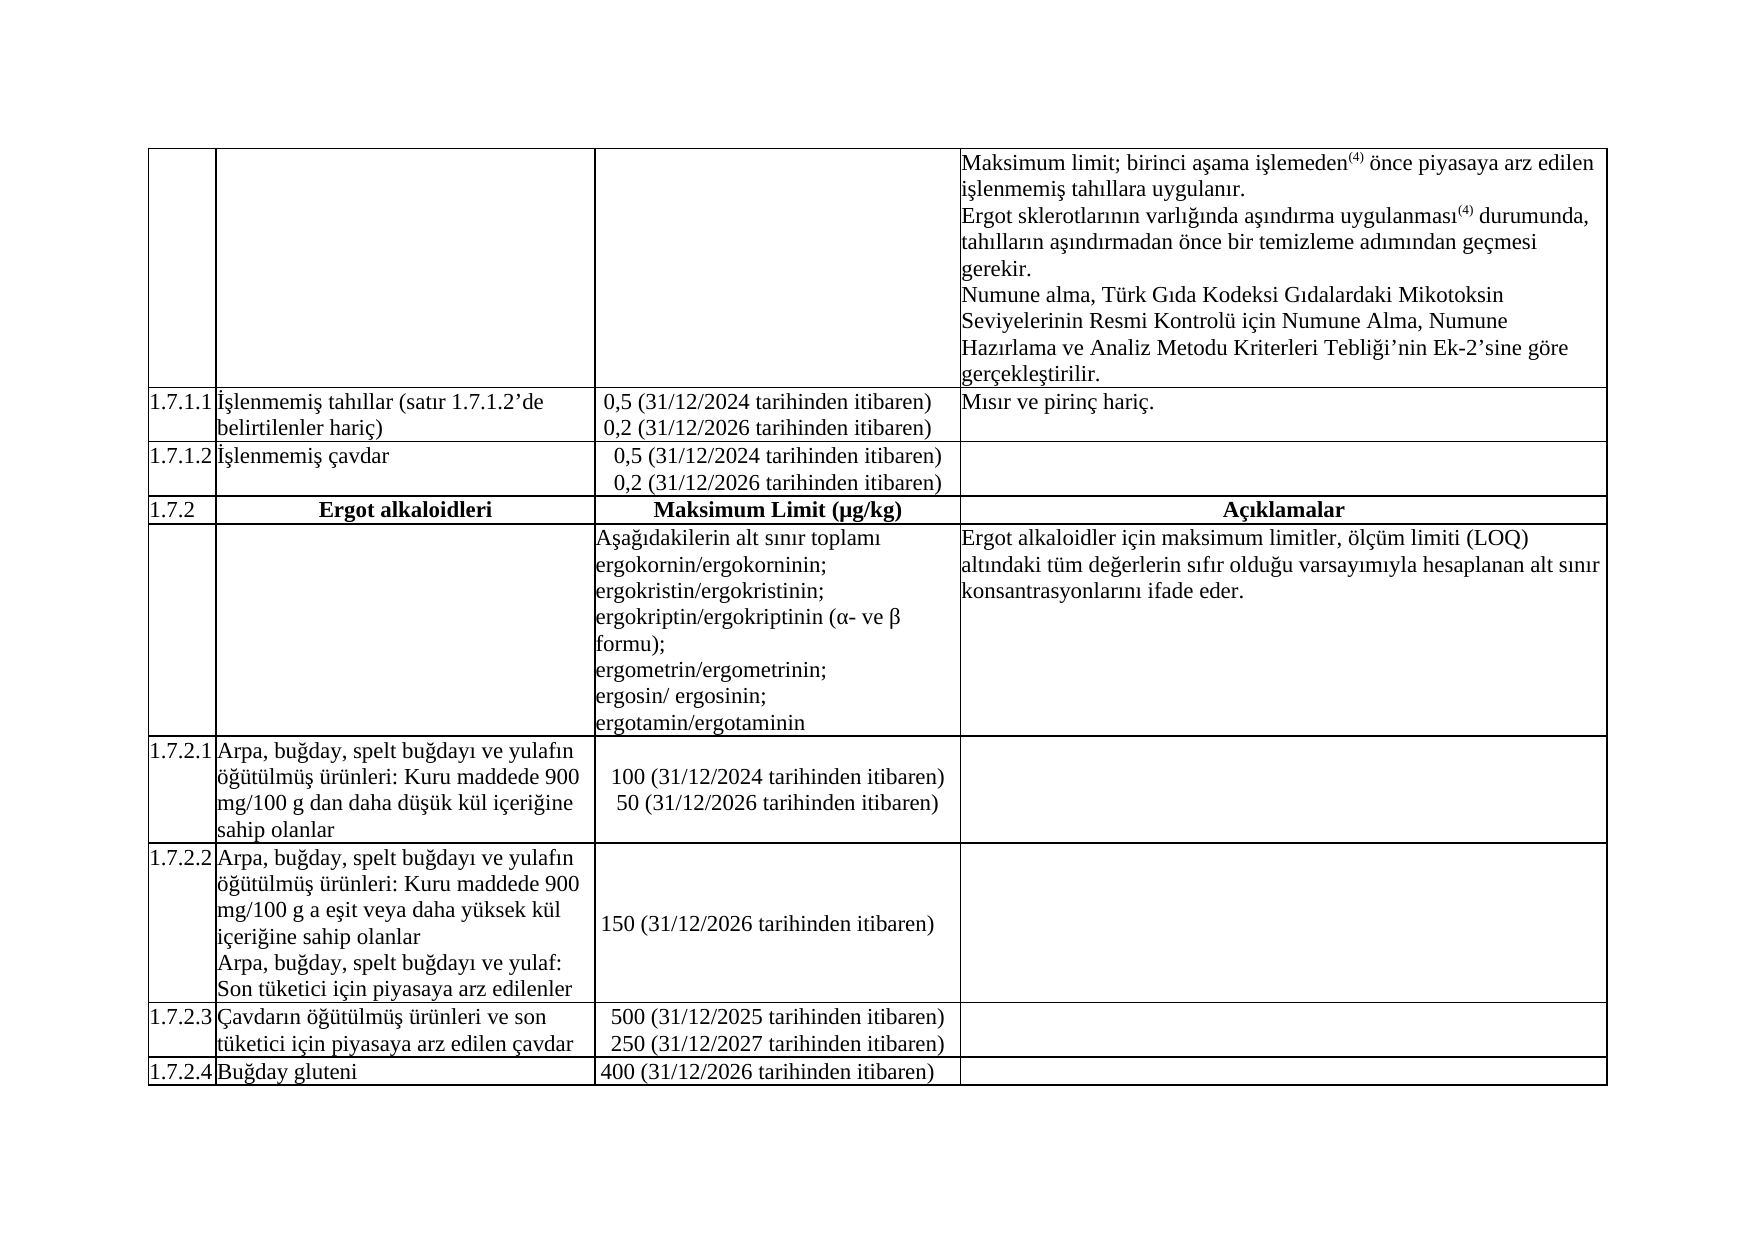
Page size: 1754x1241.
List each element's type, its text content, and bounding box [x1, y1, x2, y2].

table_cell Buğday gluteni [217, 1058, 594, 1084]
table_cell Ergot alkaloidler için maksimum limitler, ölçüm limiti (LOQ) altındaki tüm değerlerin sıfır olduğu varsayımıyla hesaplanan alt sınır konsantrasyonlarını ifade eder. [961, 525, 1606, 735]
table_cell [961, 442, 1606, 495]
table_cell Ergot alkaloidleri [217, 497, 594, 523]
table_cell [149, 149, 215, 386]
table_cell Mısır ve pirinç hariç. [961, 388, 1606, 441]
table_cell [961, 737, 1606, 842]
table_cell İşlenmemiş tahıllar (satır 1.7.1.2’de belirtilenler hariç) [217, 388, 594, 441]
table_cell Çavdarın öğütülmüş ürünleri ve son tüketici için piyasaya arz edilen çavdar [217, 1003, 594, 1056]
table_cell [217, 525, 594, 735]
table_cell 150 (31/12/2026 tarihinden itibaren) [596, 844, 960, 1002]
table_cell 1.7.2 [149, 497, 215, 523]
table_cell 1.7.2.4 [149, 1058, 215, 1084]
table_cell 100 (31/12/2024 tarihinden itibaren) 50 (31/12/2026 tarihinden itibaren) [596, 737, 960, 842]
table_cell [961, 1003, 1606, 1056]
table_cell 1.7.2.1 [149, 737, 215, 842]
table_cell 500 (31/12/2025 tarihinden itibaren) 250 (31/12/2027 tarihinden itibaren) [596, 1003, 960, 1056]
table_cell 1.7.2.3 [149, 1003, 215, 1056]
table_cell 0,5 (31/12/2024 tarihinden itibaren) 0,2 (31/12/2026 tarihinden itibaren) [596, 388, 960, 441]
table_cell İşlenmemiş çavdar [217, 442, 594, 495]
table_cell Arpa, buğday, spelt buğdayı ve yulafın öğütülmüş ürünleri: Kuru maddede 900 mg/100 g a eşit veya daha yüksek kül içeriğine sahip olanlar Arpa, buğday, spelt buğdayı ve yulaf: Son tüketici için piyasaya arz edilenler [217, 844, 594, 1002]
table_cell Maksimum limit; birinci aşama işlemeden(4) önce piyasaya arz edilen işlenmemiş tahıllara uygulanır. Ergot sklerotlarının varlığında aşındırma uygulanması(4) durumunda, tahılların aşındırmadan önce bir temizleme adımından geçmesi gerekir. Numune alma, Türk Gıda Kodeksi Gıdalardaki Mikotoksin Seviyelerinin Resmi Kontrolü için Numune Alma, Numune Hazırlama ve Analiz Metodu Kriterleri Tebliği’nin Ek-2’sine göre gerçekleştirilir. [961, 149, 1606, 386]
table_cell Açıklamalar [961, 497, 1606, 523]
table_cell 1.7.1.2 [149, 442, 215, 495]
table_cell 1.7.1.1 [149, 388, 215, 441]
table_cell 1.7.2.2 [149, 844, 215, 1002]
table_cell [961, 1058, 1606, 1084]
table_cell [596, 149, 960, 386]
table_cell Arpa, buğday, spelt buğdayı ve yulafın öğütülmüş ürünleri: Kuru maddede 900 mg/100 g dan daha düşük kül içeriğine sahip olanlar [217, 737, 594, 842]
table_cell 400 (31/12/2026 tarihinden itibaren) [596, 1058, 960, 1084]
table_cell 0,5 (31/12/2024 tarihinden itibaren) 0,2 (31/12/2026 tarihinden itibaren) [596, 442, 960, 495]
table_cell Aşağıdakilerin alt sınır toplamı ergokornin/ergokorninin; ergokristin/ergokristinin; ergokriptin/ergokriptinin (α- ve β formu); ergometrin/ergometrinin; ergosin/ ergosinin; ergotamin/ergotaminin [596, 525, 960, 735]
table_cell [961, 844, 1606, 1002]
table_cell [217, 149, 594, 386]
table_cell Maksimum Limit (μg/kg) [596, 497, 960, 523]
table_cell [149, 525, 215, 735]
